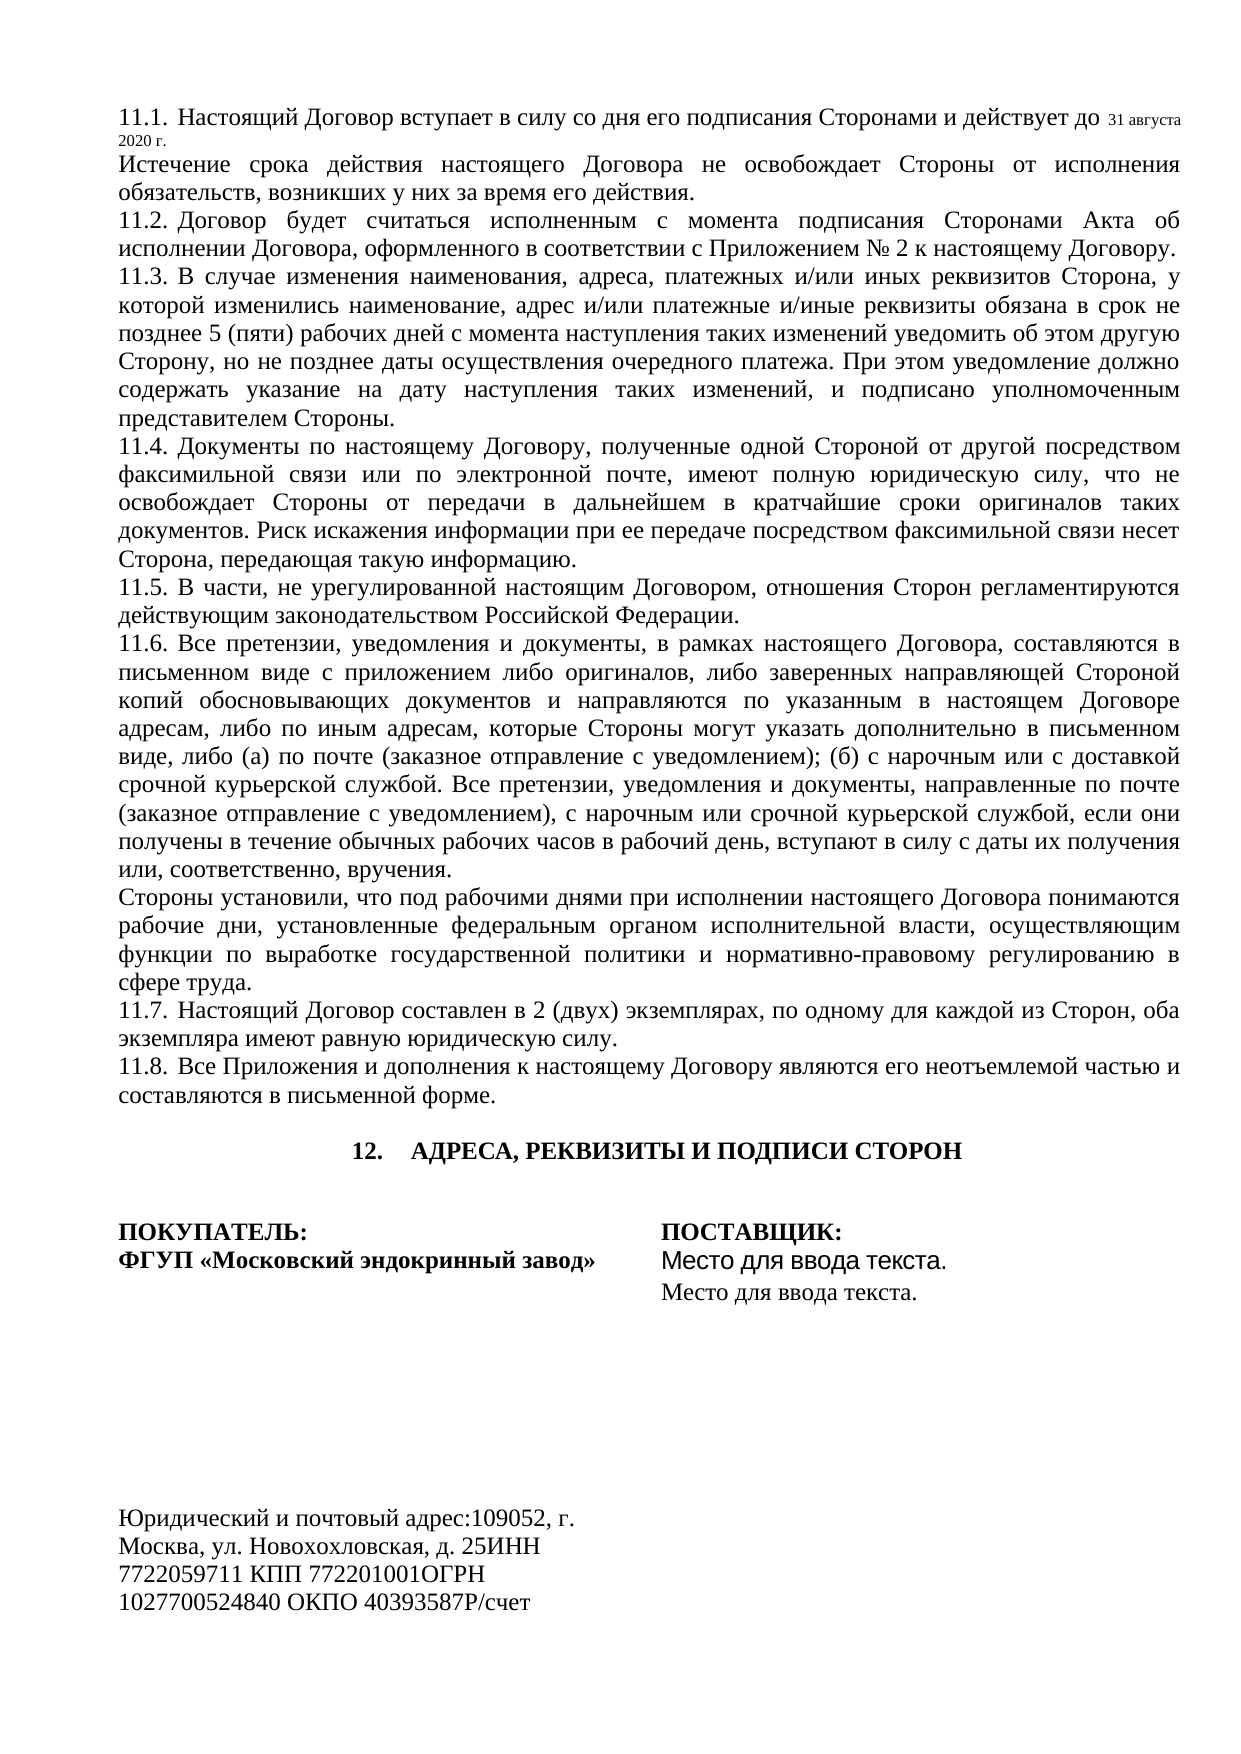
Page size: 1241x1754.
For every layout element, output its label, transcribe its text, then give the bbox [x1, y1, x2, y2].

text 11.7. Настоящий Договор составлен в 2 (двух) экземплярах, по одному для каждой из Сторон, оба экземпляра имеют равную юридическую силу. [118, 996, 1181, 1052]
text 11.3. В случае изменения наименования, адреса, платежных и/или иных реквизитов Сторона, у которой изменились наименование, адрес и/или платежные и/иные реквизиты обязана в срок не позднее 5 (пяти) рабочих дней с момента наступления таких изменений уведомить об этом другую Сторону, но не позднее даты осуществления очередного платежа. При этом уведомление должно содержать указание на дату наступления таких изменений, и подписано уполномоченным представителем Стороны. [118, 262, 1181, 432]
text 11.2. Договор будет считаться исполненным с момента подписания Сторонами Акта об исполнении Договора, оформленного в соответствии с Приложением № 2 к настоящему Договору. [118, 206, 1181, 262]
table_cell [650, 1278, 1181, 1616]
text 11.5. В части, не урегулированной настоящим Договором, отношения Сторон регламентируются действующим законодательством Российской Федерации. [118, 573, 1181, 629]
text 11.1. Настоящий Договор вступает в силу со дня его подписания Сторонами и действует до [118, 103, 1181, 149]
text Истечение срока действия настоящего Договора не освобождает Стороны от исполнения обязательств, возникших у них за время его действия. [118, 149, 1181, 206]
table_header ПОКУПАТЕЛЬ: [107, 1218, 649, 1246]
table_header ПОСТАВЩИК: [650, 1218, 1181, 1246]
text 11.4. Документы по настоящему Договору, полученные одной Стороной от другой посредством факсимильной связи или по электронной почте, имеют полную юридическую силу, что не освобождает Стороны от передачи в дальнейшем в кратчайшие сроки оригиналов таких документов. Риск искажения информации при ее передаче посредством факсимильной связи несет Сторона, передающая такую информацию. [118, 432, 1181, 573]
table_cell ФГУП «Московский эндокринный завод» [107, 1246, 649, 1278]
table_cell [107, 1278, 649, 1616]
title 12. АДРЕСА, РЕКВИЗИТЫ И ПОДПИСИ СТОРОН [133, 1137, 1181, 1165]
text 11.8. Все Приложения и дополнения к настоящему Договору являются его неотъемлемой частью и составляются в письменной форме. [118, 1052, 1181, 1108]
text Стороны установили, что под рабочими днями при исполнении настоящего Договора понимаются рабочие дни, установленные федеральным органом исполнительной власти, осуществляющим функции по выработке государственной политики и нормативно-правовому регулированию в сфере труда. [118, 883, 1181, 996]
text 11.6. Все претензии, уведомления и документы, в рамках настоящего Договора, составляются в письменном виде с приложением либо оригиналов, либо заверенных направляющей Стороной копий обосновывающих документов и направляются по указанным в настоящем Договоре адресам, либо по иным адресам, которые Стороны могут указать дополнительно в письменном виде, либо (а) по почте (заказное отправление с уведомлением); (б) с нарочным или с доставкой срочной курьерской службой. Все претензии, уведомления и документы, направленные по почте (заказное отправление с уведомлением), с нарочным или срочной курьерской службой, если они получены в течение обычных рабочих часов в рабочий день, вступают в силу с даты их получения или, соответственно, вручения. [118, 629, 1181, 883]
